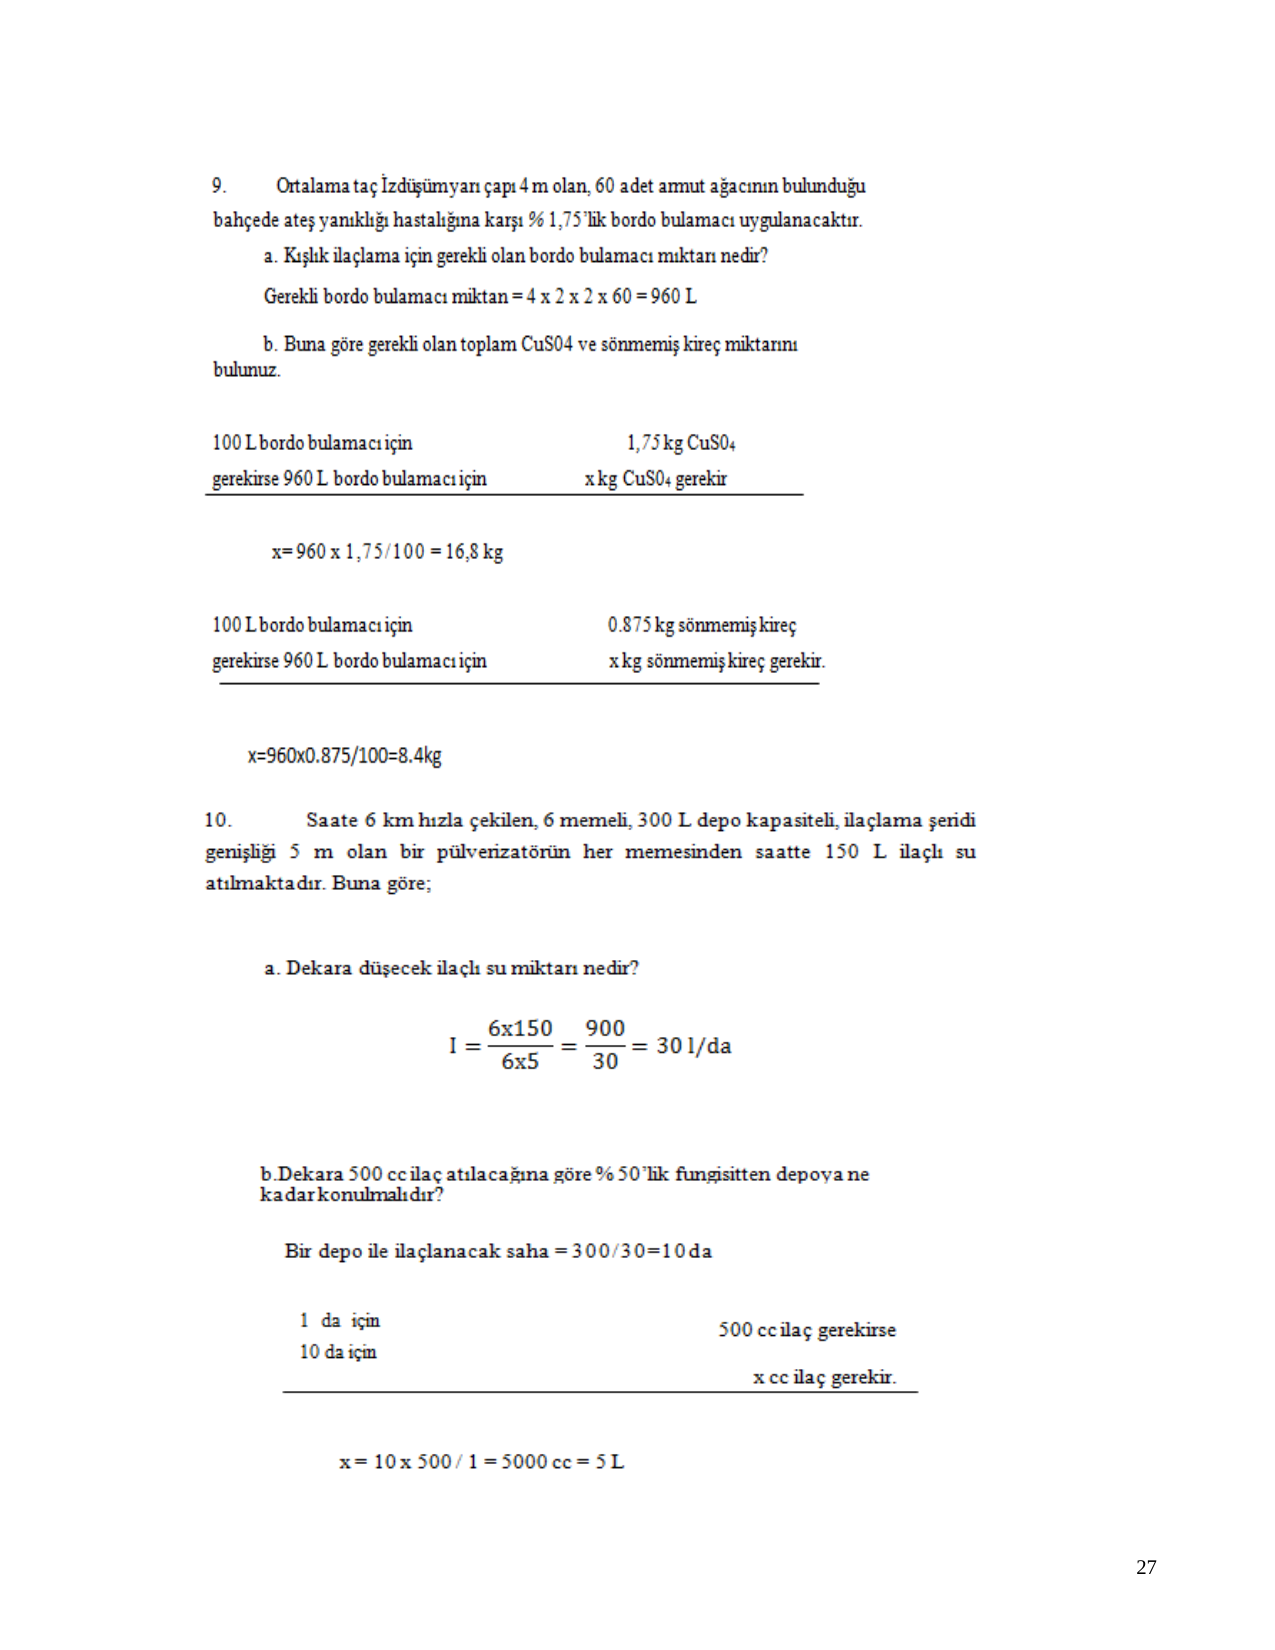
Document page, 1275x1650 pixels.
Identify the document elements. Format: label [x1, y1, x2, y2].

picture [118, 147, 1077, 1486]
